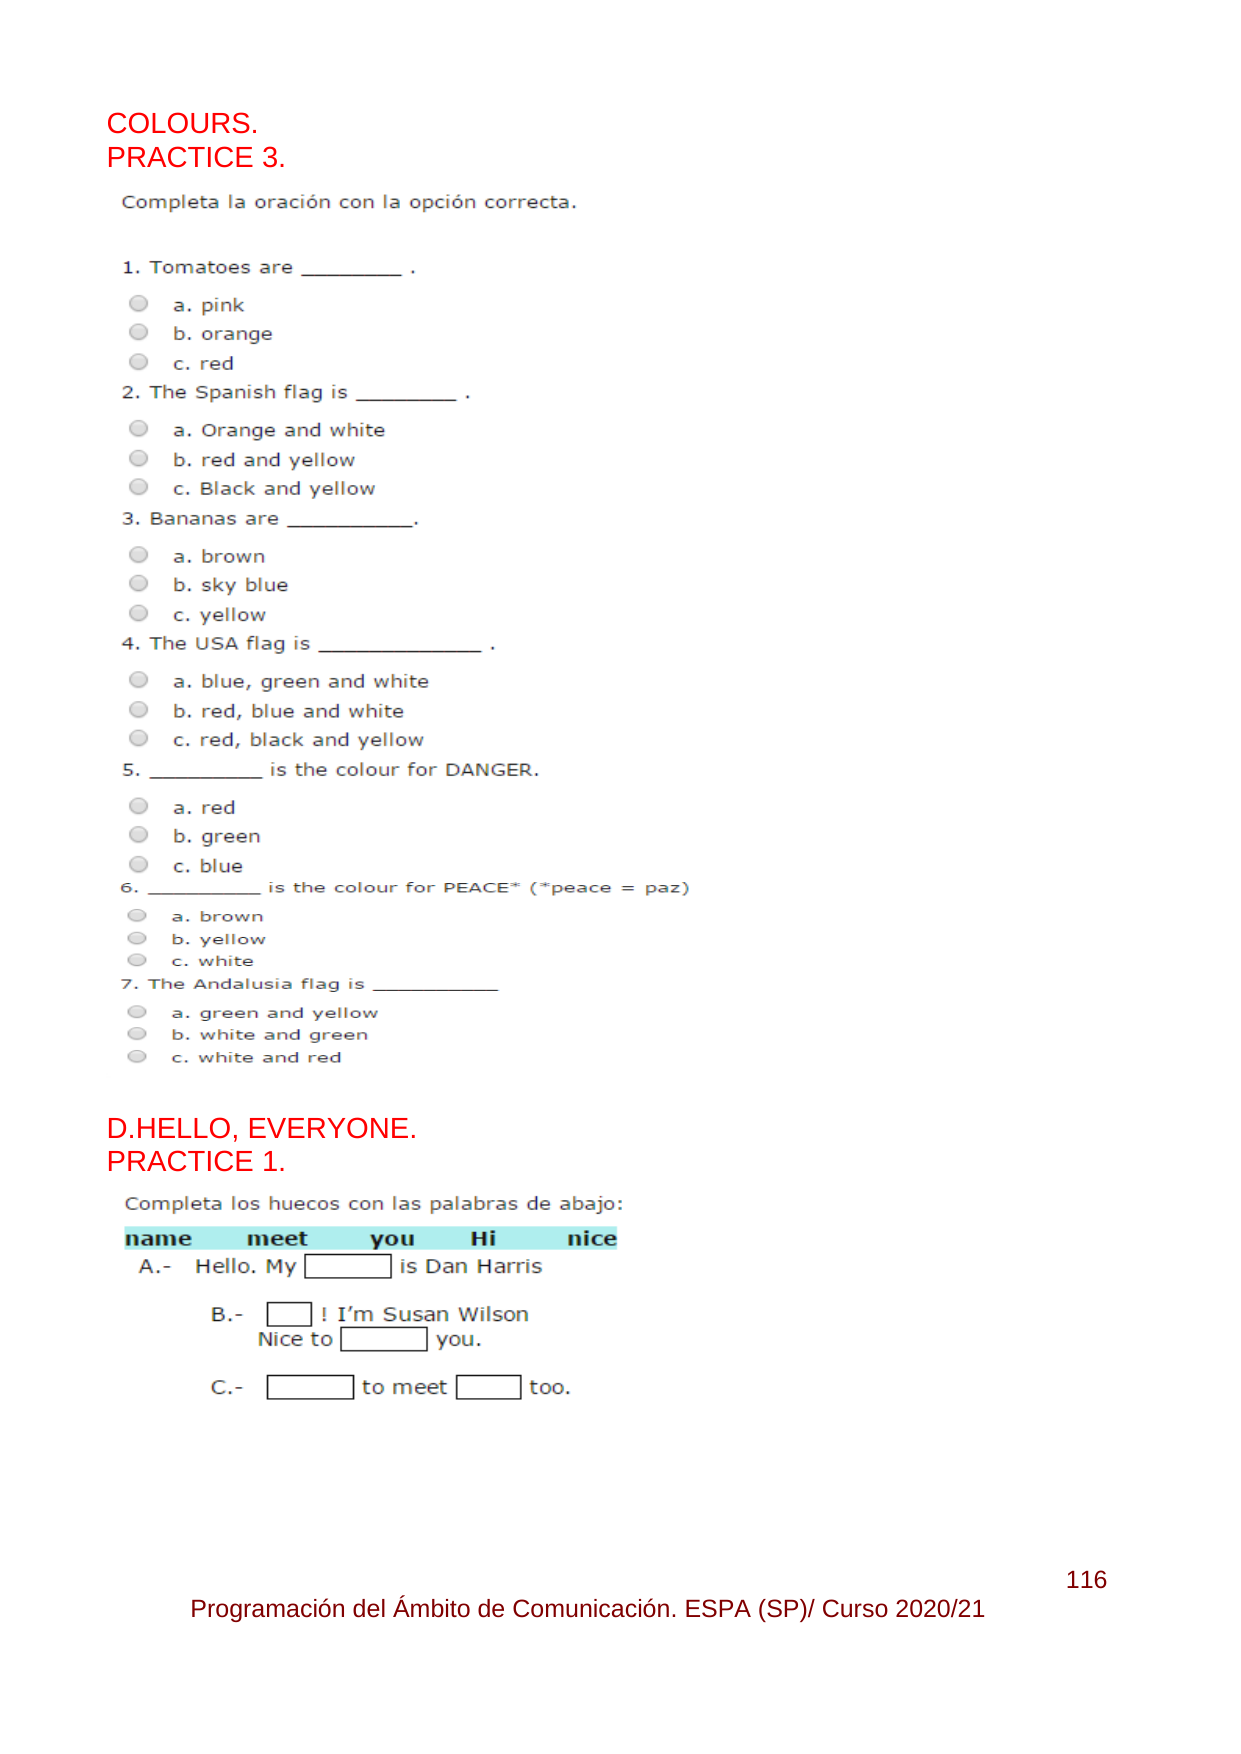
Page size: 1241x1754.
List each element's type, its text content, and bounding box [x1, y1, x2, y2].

picture [106, 1177, 672, 1408]
text COLOURS. [106, 106, 1107, 140]
picture [106, 173, 709, 1078]
text D.HELLO, EVERYONE. [106, 1111, 1107, 1144]
text PRACTICE 1. [106, 1144, 1107, 1178]
text PRACTICE 3. [106, 140, 1107, 173]
